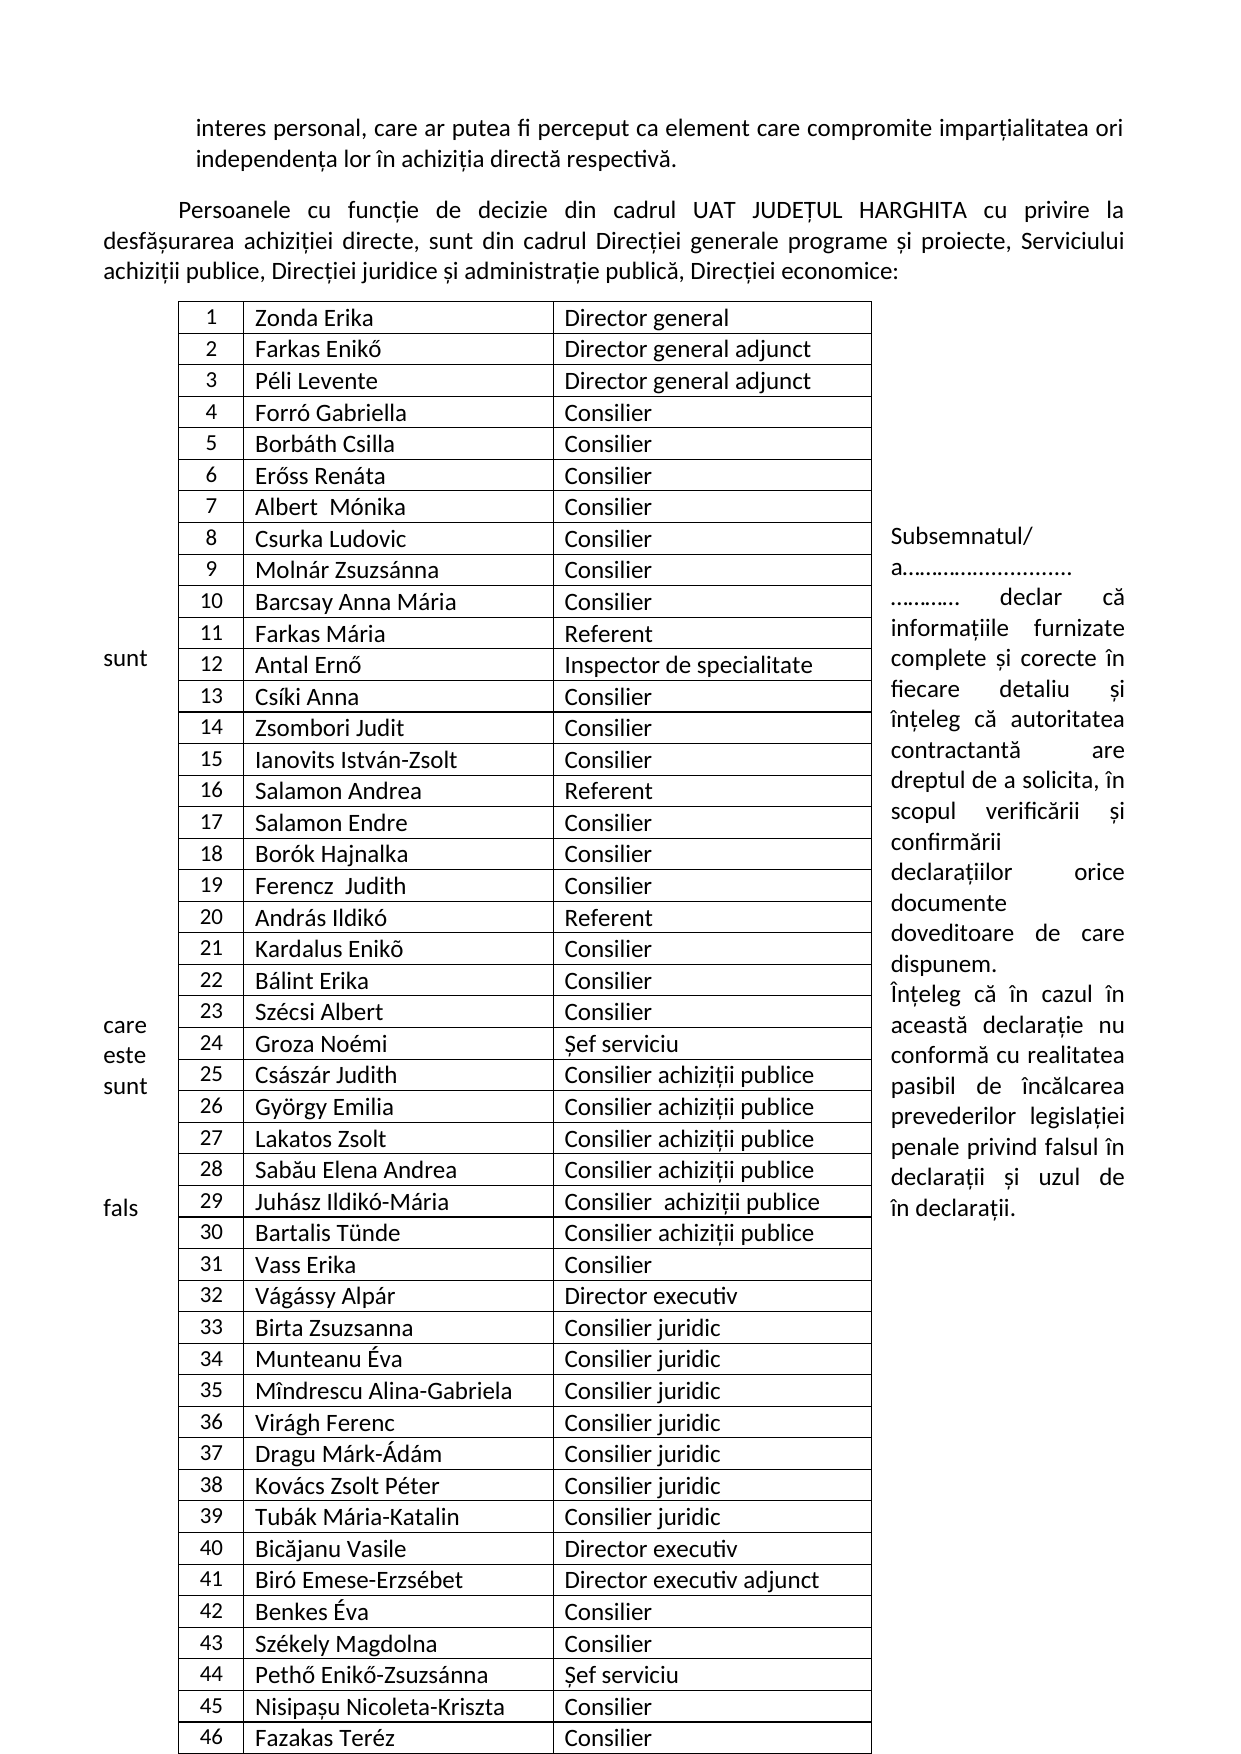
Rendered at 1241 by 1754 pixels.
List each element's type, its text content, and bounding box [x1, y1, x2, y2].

table_cell 11 [179, 618, 243, 648]
table_cell 16 [179, 776, 243, 806]
table_cell Consilier [554, 870, 871, 901]
table_cell 8 [179, 523, 243, 553]
table_cell 23 [179, 996, 243, 1027]
table_cell Referent [554, 618, 871, 648]
table_cell Consilier [554, 397, 871, 427]
table_cell Farkas Enikő [244, 334, 553, 364]
table_header Zonda Erika [244, 302, 553, 333]
table_cell Salamon Endre [244, 807, 553, 838]
table_cell Pethő Enikő-Zsuzsánna [244, 1659, 553, 1690]
table_cell Kovács Zsolt Péter [244, 1470, 553, 1500]
table_cell Consilier [554, 491, 871, 522]
table_cell Borbáth Csilla [244, 428, 553, 459]
table_cell Consilier achiziții publice [554, 1123, 871, 1153]
table_cell 40 [179, 1533, 243, 1563]
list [141, 112, 1125, 173]
table_cell Consilier [554, 1691, 871, 1721]
table_cell Consilier [554, 523, 871, 553]
table_cell Juhász Ildikó-Mária [244, 1186, 553, 1216]
table_cell 19 [179, 870, 243, 901]
table_cell Ferencz Judith [244, 870, 553, 901]
table_cell Consilier [554, 460, 871, 490]
table_cell 33 [179, 1312, 243, 1343]
table_cell Lakatos Zsolt [244, 1123, 553, 1153]
table_cell Consilier [554, 681, 871, 711]
table_cell Forró Gabriella [244, 397, 553, 427]
table_cell 32 [179, 1281, 243, 1311]
table_cell 34 [179, 1344, 243, 1374]
table_cell 10 [179, 586, 243, 617]
table_cell Csíki Anna [244, 681, 553, 711]
table_cell 39 [179, 1501, 243, 1532]
table_cell Director general adjunct [554, 365, 871, 396]
text Subsemnatul/a…………................………… declar că informaţiile furnizate sunt complete şi corecte în fiecare detaliu şi înţeleg că autoritatea contractantă are dreptul de a solicita, în scopul verificării şi confirmării declaraţiilor orice documente doveditoare de care dispunem. [872, 520, 1125, 978]
table_cell 41 [179, 1565, 243, 1595]
table_cell Director executiv [554, 1533, 871, 1563]
table_cell Munteanu Éva [244, 1344, 553, 1374]
table_cell Bálint Erika [244, 965, 553, 995]
table_header Director general [554, 302, 871, 333]
table_cell 37 [179, 1438, 243, 1469]
table_cell 22 [179, 965, 243, 995]
table_cell Consilier [554, 1596, 871, 1627]
table_cell Fazakas Teréz [244, 1723, 553, 1753]
table_cell Salamon Andrea [244, 776, 553, 806]
text Înțeleg că în cazul în care această declaraţie nu este conformă cu realitatea sunt pasibil de încălcarea prevederilor legislaţiei penale privind falsul în declaraţii și uzul de fals în declarații. [872, 978, 1125, 1222]
table_cell Director general adjunct [554, 334, 871, 364]
table_cell 14 [179, 713, 243, 743]
table_cell Consilier juridic [554, 1438, 871, 1469]
table_cell Csurka Ludovic [244, 523, 553, 553]
text Persoanele cu funcție de decizie din cadrul UAT JUDEȚUL HARGHITA cu privire la desfășurarea achiziției directe, sunt din cadrul Direcției generale programe și proiecte, Serviciului achiziții publice, Direcției juridice și administrație publică, Direcției economice: [103, 194, 1125, 286]
table_cell Consilier achiziții publice [554, 1091, 871, 1122]
table_cell 43 [179, 1628, 243, 1658]
table_cell András Ildikó [244, 902, 553, 932]
table_cell Farkas Mária [244, 618, 553, 648]
table_cell 17 [179, 807, 243, 838]
table_cell Biró Emese-Erzsébet [244, 1565, 553, 1595]
table_cell Consilier [554, 586, 871, 617]
table_cell 5 [179, 428, 243, 459]
table_cell Székely Magdolna [244, 1628, 553, 1658]
table_cell 13 [179, 681, 243, 711]
table_cell Borók Hajnalka [244, 839, 553, 869]
table_cell Sabău Elena Andrea [244, 1154, 553, 1185]
table_cell 9 [179, 555, 243, 585]
table_cell 44 [179, 1659, 243, 1690]
table_cell Consilier [554, 428, 871, 459]
table_cell 28 [179, 1154, 243, 1185]
table_cell 36 [179, 1407, 243, 1437]
table_cell Consilier achiziții publice [554, 1218, 871, 1248]
table_cell Molnár Zsuzsánna [244, 555, 553, 585]
table_cell Consilier juridic [554, 1470, 871, 1500]
table_cell Consilier juridic [554, 1501, 871, 1532]
table_cell Consilier [554, 1628, 871, 1658]
table_cell Tubák Mária-Katalin [244, 1501, 553, 1532]
table_cell Consilier [554, 713, 871, 743]
table_cell 42 [179, 1596, 243, 1627]
table_cell 20 [179, 902, 243, 932]
table_cell Consilier [554, 555, 871, 585]
table_cell 2 [179, 334, 243, 364]
table_cell 4 [179, 397, 243, 427]
table_cell Vass Erika [244, 1249, 553, 1279]
table_cell 24 [179, 1028, 243, 1058]
table_cell Director executiv [554, 1281, 871, 1311]
table_cell Vágássy Alpár [244, 1281, 553, 1311]
table_cell 25 [179, 1060, 243, 1090]
table_cell György Emilia [244, 1091, 553, 1122]
table_cell 7 [179, 491, 243, 522]
table_cell Nisipașu Nicoleta-Kriszta [244, 1691, 553, 1721]
table_cell Antal Ernő [244, 649, 553, 680]
table_cell Consilier juridic [554, 1312, 871, 1343]
table_cell Dragu Márk-Ádám [244, 1438, 553, 1469]
table_cell Consilier [554, 1249, 871, 1279]
table_cell Kardalus Enikõ [244, 933, 553, 964]
table_cell Consilier juridic [554, 1375, 871, 1406]
table_cell 35 [179, 1375, 243, 1406]
table_cell 45 [179, 1691, 243, 1721]
table_cell 46 [179, 1723, 243, 1753]
table_cell Albert Mónika [244, 491, 553, 522]
table_cell Consilier [554, 1723, 871, 1753]
table_cell Șef serviciu [554, 1659, 871, 1690]
table_cell Consilier juridic [554, 1344, 871, 1374]
table_cell Consilier [554, 839, 871, 869]
table_cell Consilier achiziții publice [554, 1186, 871, 1216]
table_cell Bartalis Tünde [244, 1218, 553, 1248]
table_cell 27 [179, 1123, 243, 1153]
table_cell Consilier achiziții publice [554, 1154, 871, 1185]
table_cell Referent [554, 902, 871, 932]
table_cell Consilier achiziții publice [554, 1060, 871, 1090]
table_cell 18 [179, 839, 243, 869]
table_cell Benkes Éva [244, 1596, 553, 1627]
table_cell 29 [179, 1186, 243, 1216]
table_cell Virágh Ferenc [244, 1407, 553, 1437]
table_cell Consilier [554, 965, 871, 995]
table_cell Mîndrescu Alina-Gabriela [244, 1375, 553, 1406]
table_cell 12 [179, 649, 243, 680]
table_cell Péli Levente [244, 365, 553, 396]
table_cell 21 [179, 933, 243, 964]
table_cell Consilier [554, 744, 871, 774]
table_cell Ianovits István-Zsolt [244, 744, 553, 774]
table_cell Consilier [554, 807, 871, 838]
table_cell Barcsay Anna Mária [244, 586, 553, 617]
table_cell Consilier juridic [554, 1407, 871, 1437]
table_cell 26 [179, 1091, 243, 1122]
table_cell 3 [179, 365, 243, 396]
table_cell Director executiv adjunct [554, 1565, 871, 1595]
table_cell 31 [179, 1249, 243, 1279]
text Subsemnatul/a…………................………… declar că informaţiile furnizate sunt complete şi corecte în fiecare detaliu şi înţeleg că autoritatea contractantă are dreptul de a solicita, în scopul verificării şi confirmării declaraţiilor orice documente doveditoare de care dispunem. [103, 520, 178, 978]
table_cell Császár Judith [244, 1060, 553, 1090]
table_cell Birta Zsuzsanna [244, 1312, 553, 1343]
table_cell Șef serviciu [554, 1028, 871, 1058]
table_cell Bicăjanu Vasile [244, 1533, 553, 1563]
table_cell Consilier [554, 996, 871, 1027]
table_cell Erőss Renáta [244, 460, 553, 490]
table_cell Consilier [554, 933, 871, 964]
table_cell 15 [179, 744, 243, 774]
table_cell Groza Noémi [244, 1028, 553, 1058]
text Înțeleg că în cazul în care această declaraţie nu este conformă cu realitatea sunt pasibil de încălcarea prevederilor legislaţiei penale privind falsul în declaraţii și uzul de fals în declarații. [103, 978, 178, 1222]
table_cell 38 [179, 1470, 243, 1500]
table_cell 30 [179, 1218, 243, 1248]
table_header 1 [179, 302, 243, 333]
table_cell Szécsi Albert [244, 996, 553, 1027]
table_cell Zsombori Judit [244, 713, 553, 743]
table_cell Referent [554, 776, 871, 806]
table_cell Inspector de specialitate [554, 649, 871, 680]
table_cell 6 [179, 460, 243, 490]
